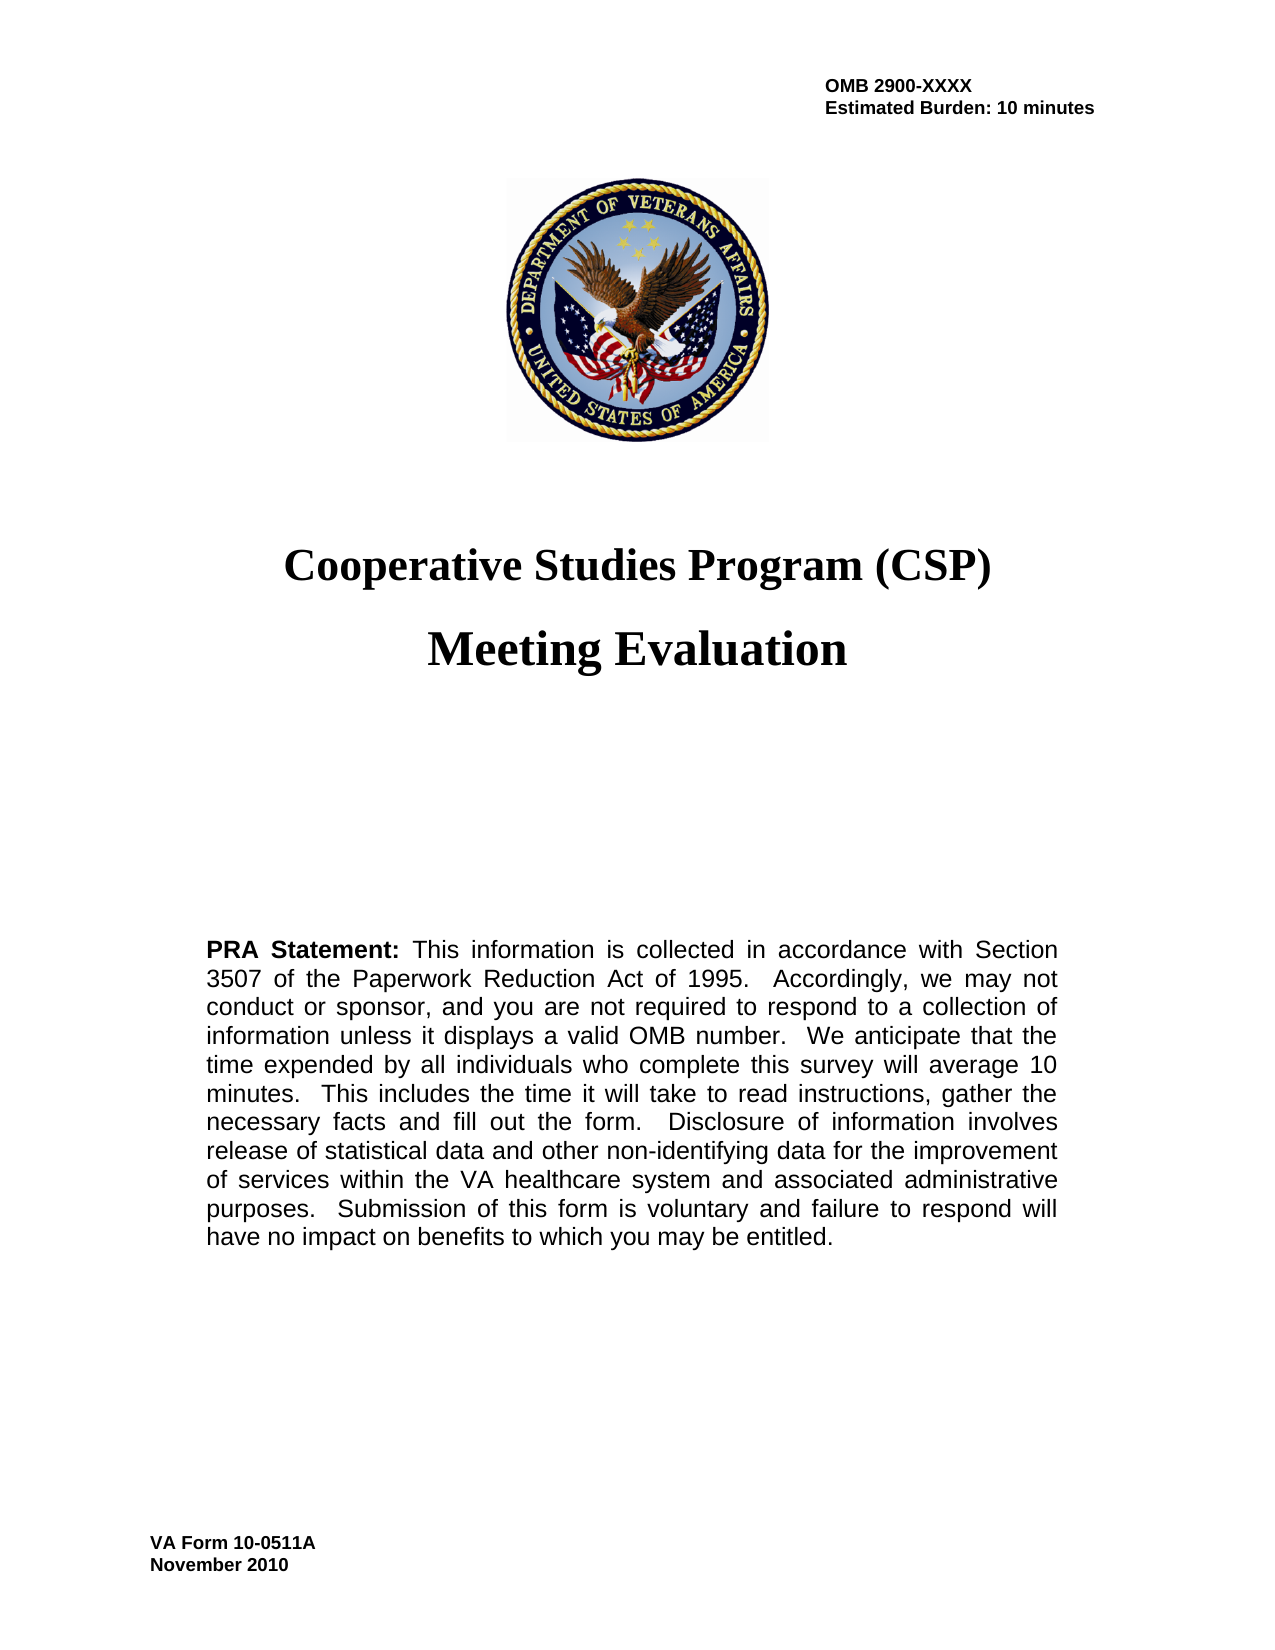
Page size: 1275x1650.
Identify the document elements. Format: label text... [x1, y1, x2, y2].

picture [506, 178, 769, 442]
text Cooperative Studies Program (CSP) Meeting Evaluation [150, 537, 1125, 676]
text PRA Statement: This information is collected in accordance with Section 3507 of the Paperwork Reduction Act of 1995. Accordingly, we may not conduct or sponsor, and you are not required to respond to a collection of information unless it displays a valid OMB number. We anticipate that the time expended by all individuals who complete this survey will average 10 minutes. This includes the time it will take to read instructions, gather the necessary facts and fill out the form. Disclosure of information involves release of statistical data and other non-identifying data for the improvement of services within the VA healthcare system and associated administrative purposes. Submission of this form is voluntary and failure to respond will have no impact on benefits to which you may be entitled. [206, 935, 1059, 1251]
